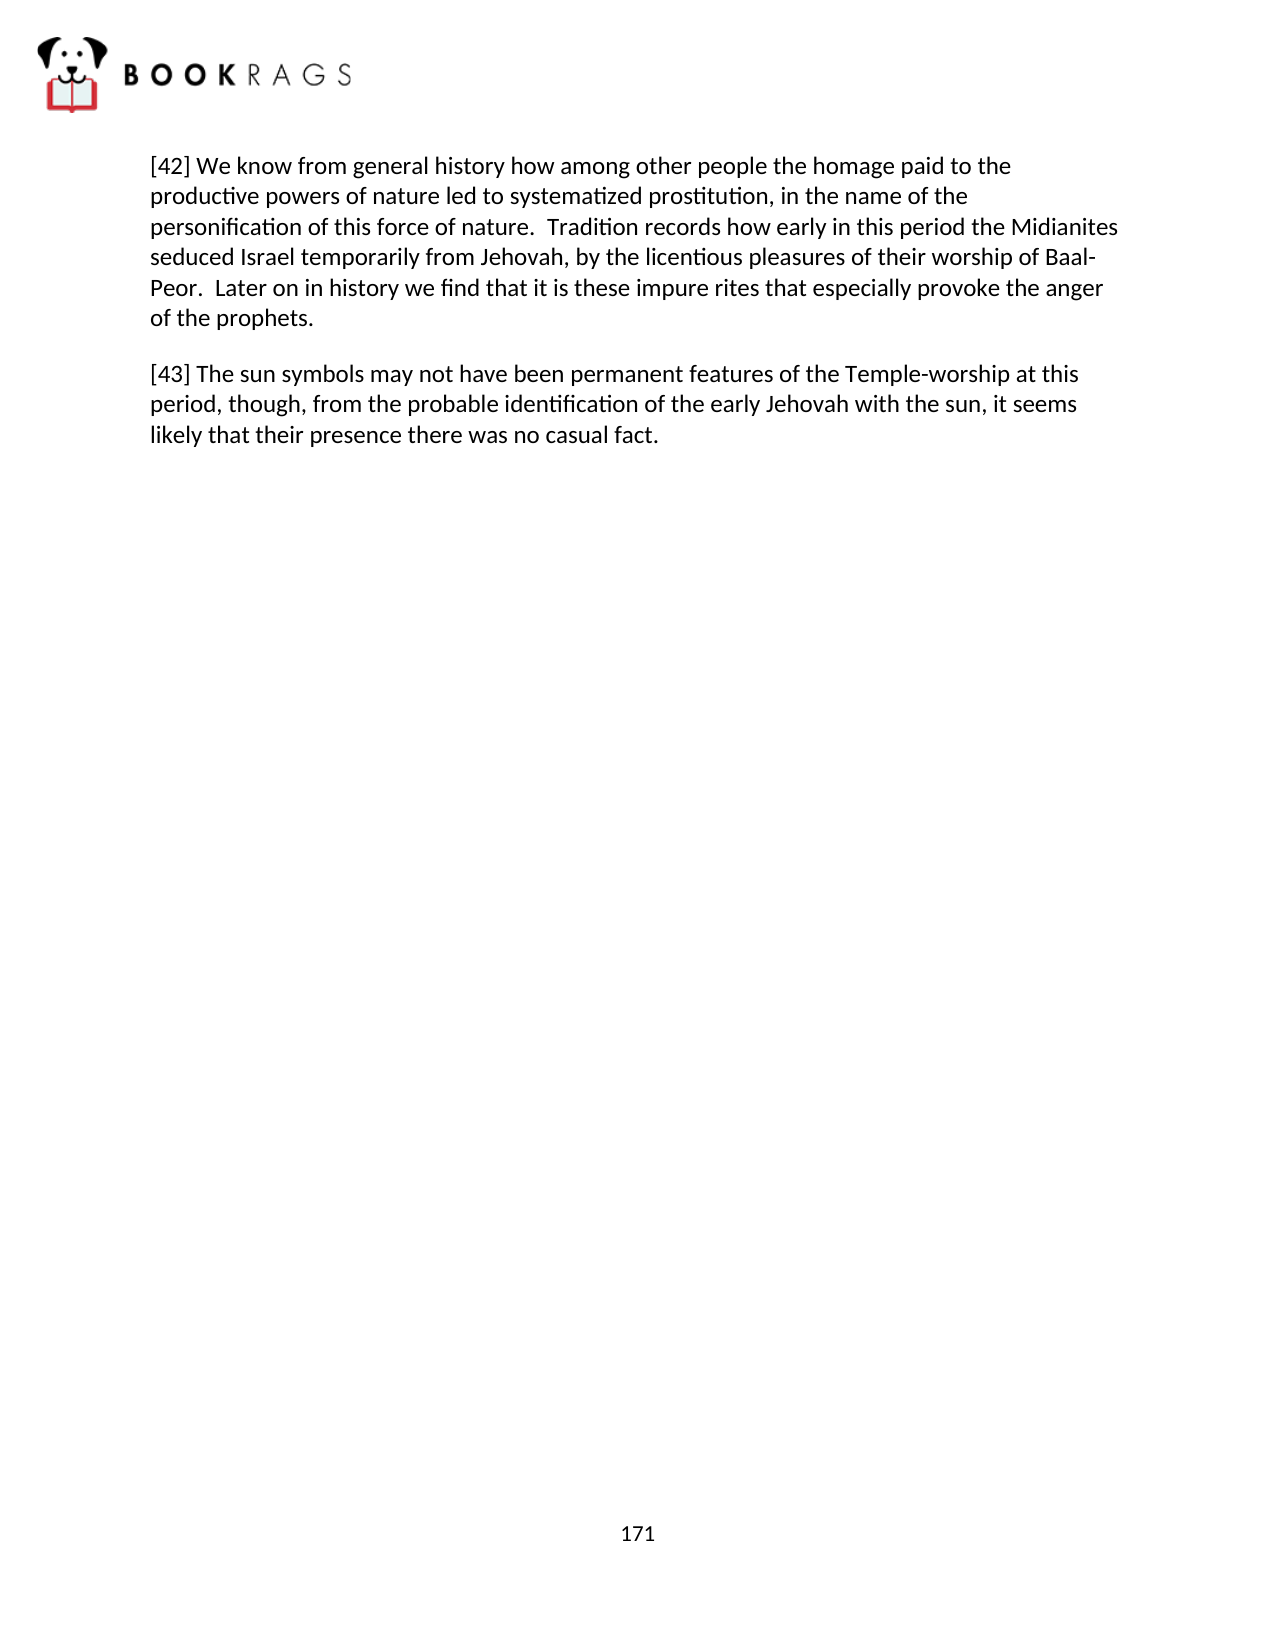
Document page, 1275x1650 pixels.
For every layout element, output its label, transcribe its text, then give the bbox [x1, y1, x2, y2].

text [43] The sun symbols may not have been permanent features of the Temple-worship at this period, though, from the probable identification of the early Jehovah with the sun, it seems likely that their presence there was no casual fact. [150, 358, 1125, 450]
picture [37, 37, 351, 113]
text [42] We know from general history how among other people the homage paid to the productive powers of nature led to systematized prostitution, in the name of the personification of this force of nature. Tradition records how early in this period the Midianites seduced Israel temporarily from Jehovah, by the licentious pleasures of their worship of Baal-Peor. Later on in history we find that it is these impure rites that especially provoke the anger of the prophets. [150, 150, 1125, 333]
